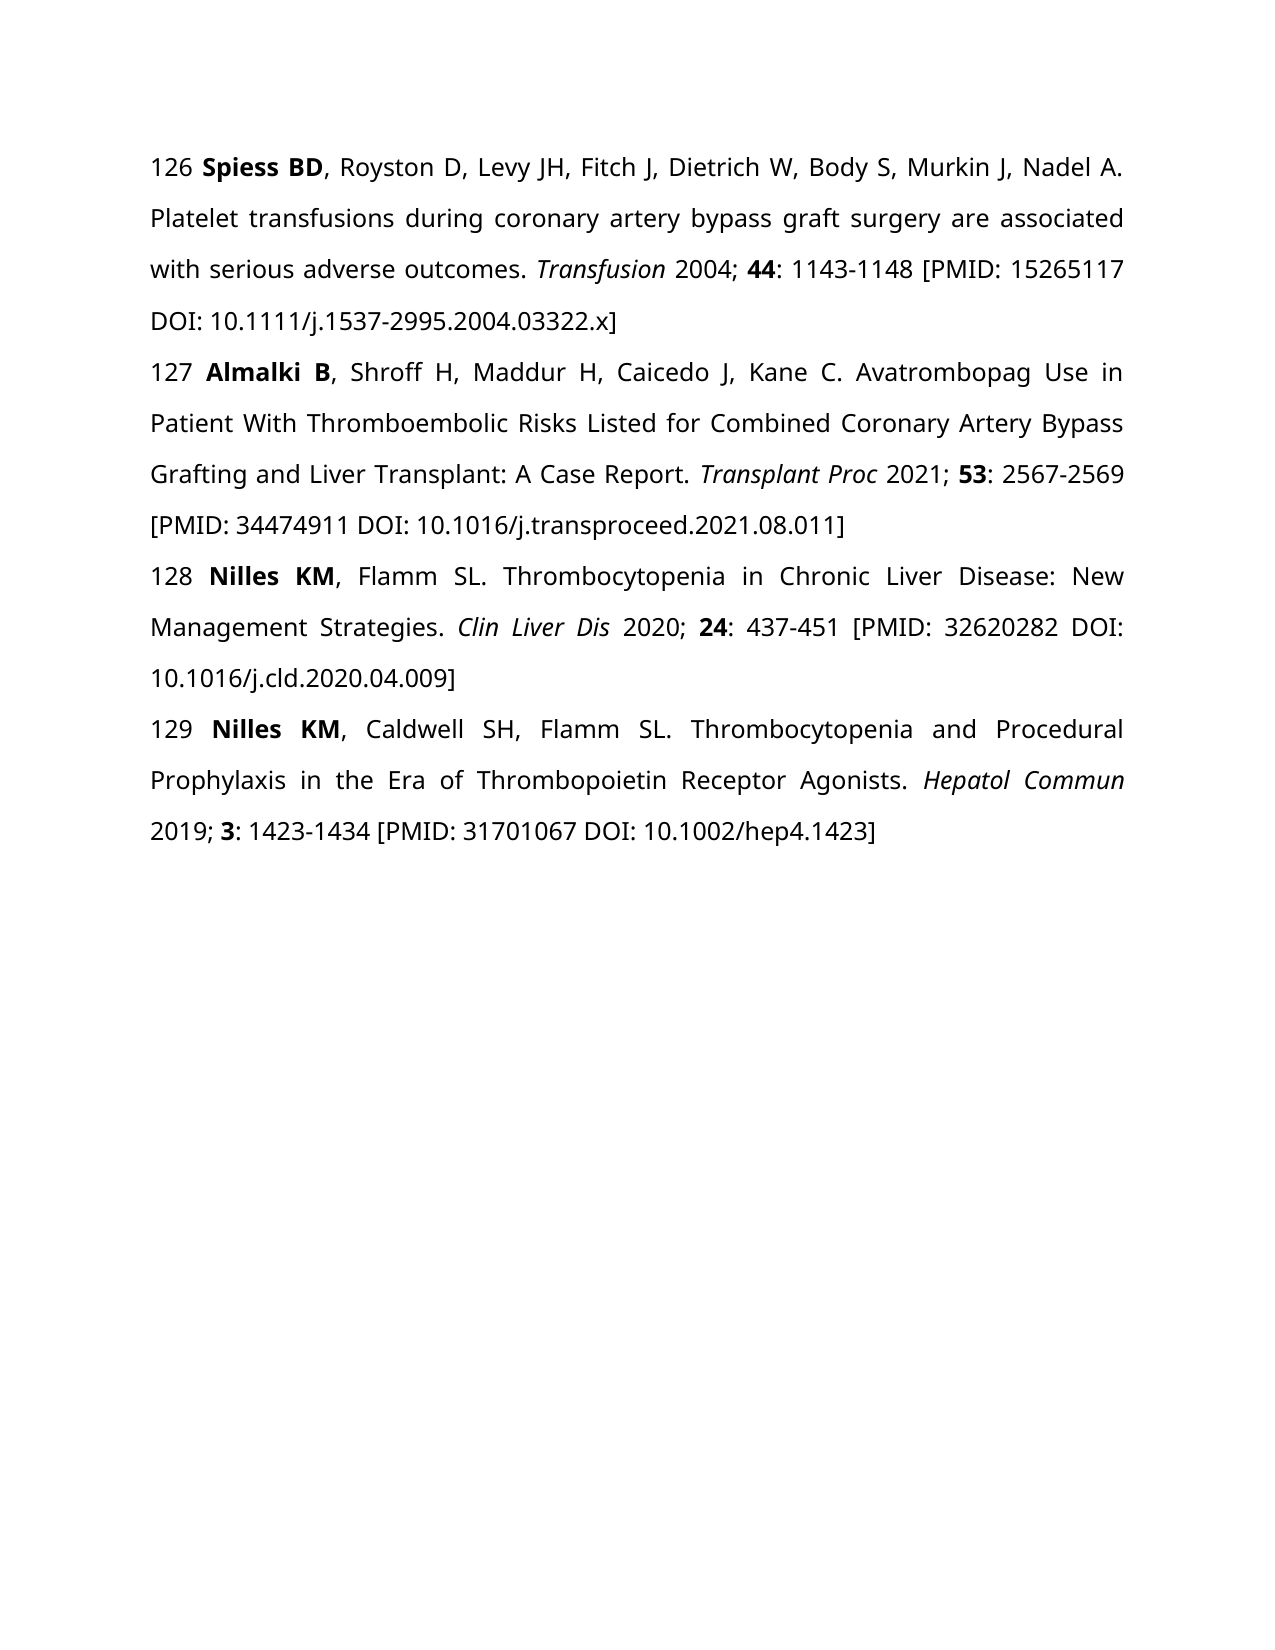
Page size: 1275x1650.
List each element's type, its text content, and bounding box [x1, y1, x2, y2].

text 128 Nilles KM, Flamm SL. Thrombocytopenia in Chronic Liver Disease: New Management Strategies. Clin Liver Dis 2020; 24: 437-451 [PMID: 32620282 DOI: 10.1016/j.cld.2020.04.009] [150, 558, 1125, 694]
text 126 Spiess BD, Royston D, Levy JH, Fitch J, Dietrich W, Body S, Murkin J, Nadel A. Platelet transfusions during coronary artery bypass graft surgery are associated with serious adverse outcomes. Transfusion 2004; 44: 1143-1148 [PMID: 15265117 DOI: 10.1111/j.1537-2995.2004.03322.x] [150, 150, 1125, 337]
text 129 Nilles KM, Caldwell SH, Flamm SL. Thrombocytopenia and Procedural Prophylaxis in the Era of Thrombopoietin Receptor Agonists. Hepatol Commun 2019; 3: 1423-1434 [PMID: 31701067 DOI: 10.1002/hep4.1423] [150, 711, 1125, 848]
text 127 Almalki B, Shroff H, Maddur H, Caicedo J, Kane C. Avatrombopag Use in Patient With Thromboembolic Risks Listed for Combined Coronary Artery Bypass Grafting and Liver Transplant: A Case Report. Transplant Proc 2021; 53: 2567-2569 [PMID: 34474911 DOI: 10.1016/j.transproceed.2021.08.011] [150, 354, 1125, 541]
